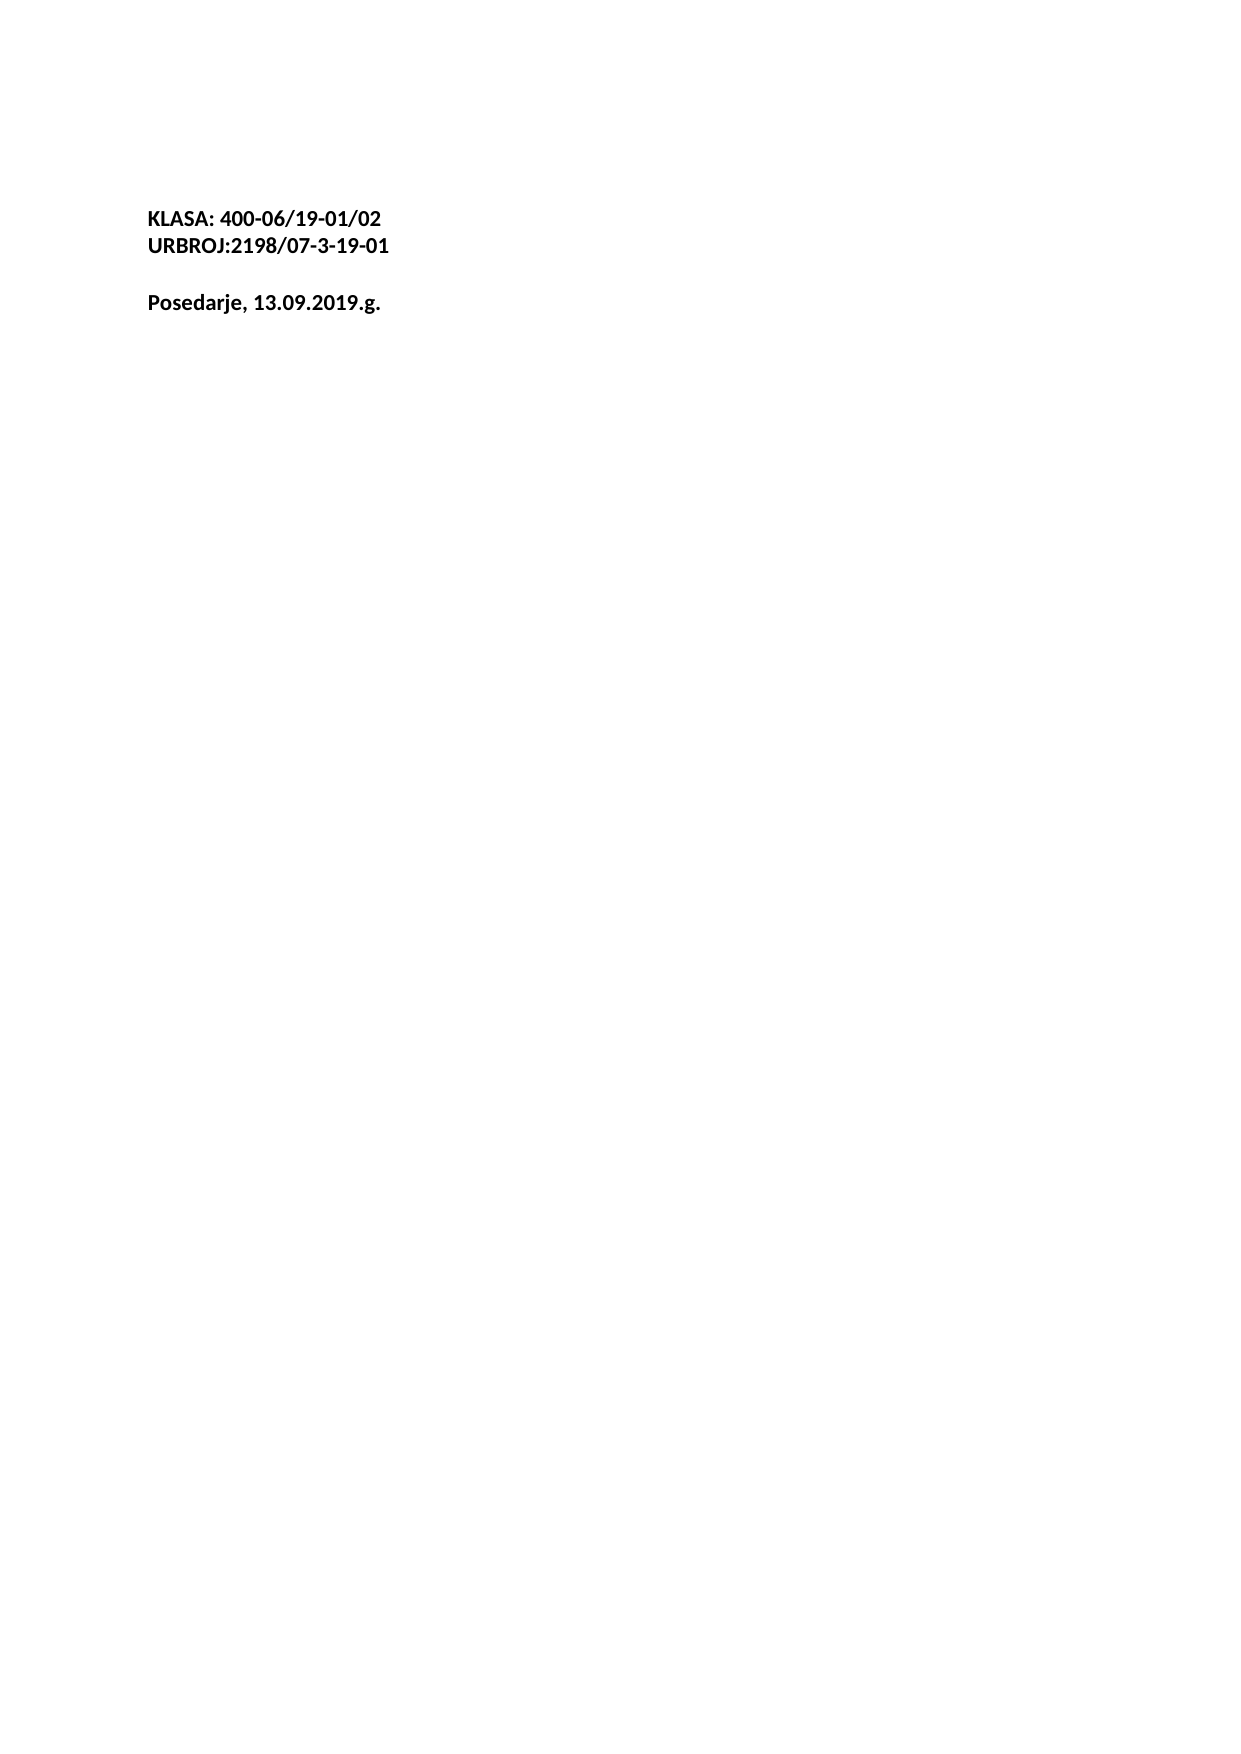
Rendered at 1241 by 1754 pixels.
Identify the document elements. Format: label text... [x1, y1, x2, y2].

text URBROJ:2198/07-3-19-01 [148, 232, 1093, 260]
text KLASA: 400-06/19-01/02 [148, 204, 1093, 232]
text Posedarje, 13.09.2019.g. [148, 288, 1093, 316]
